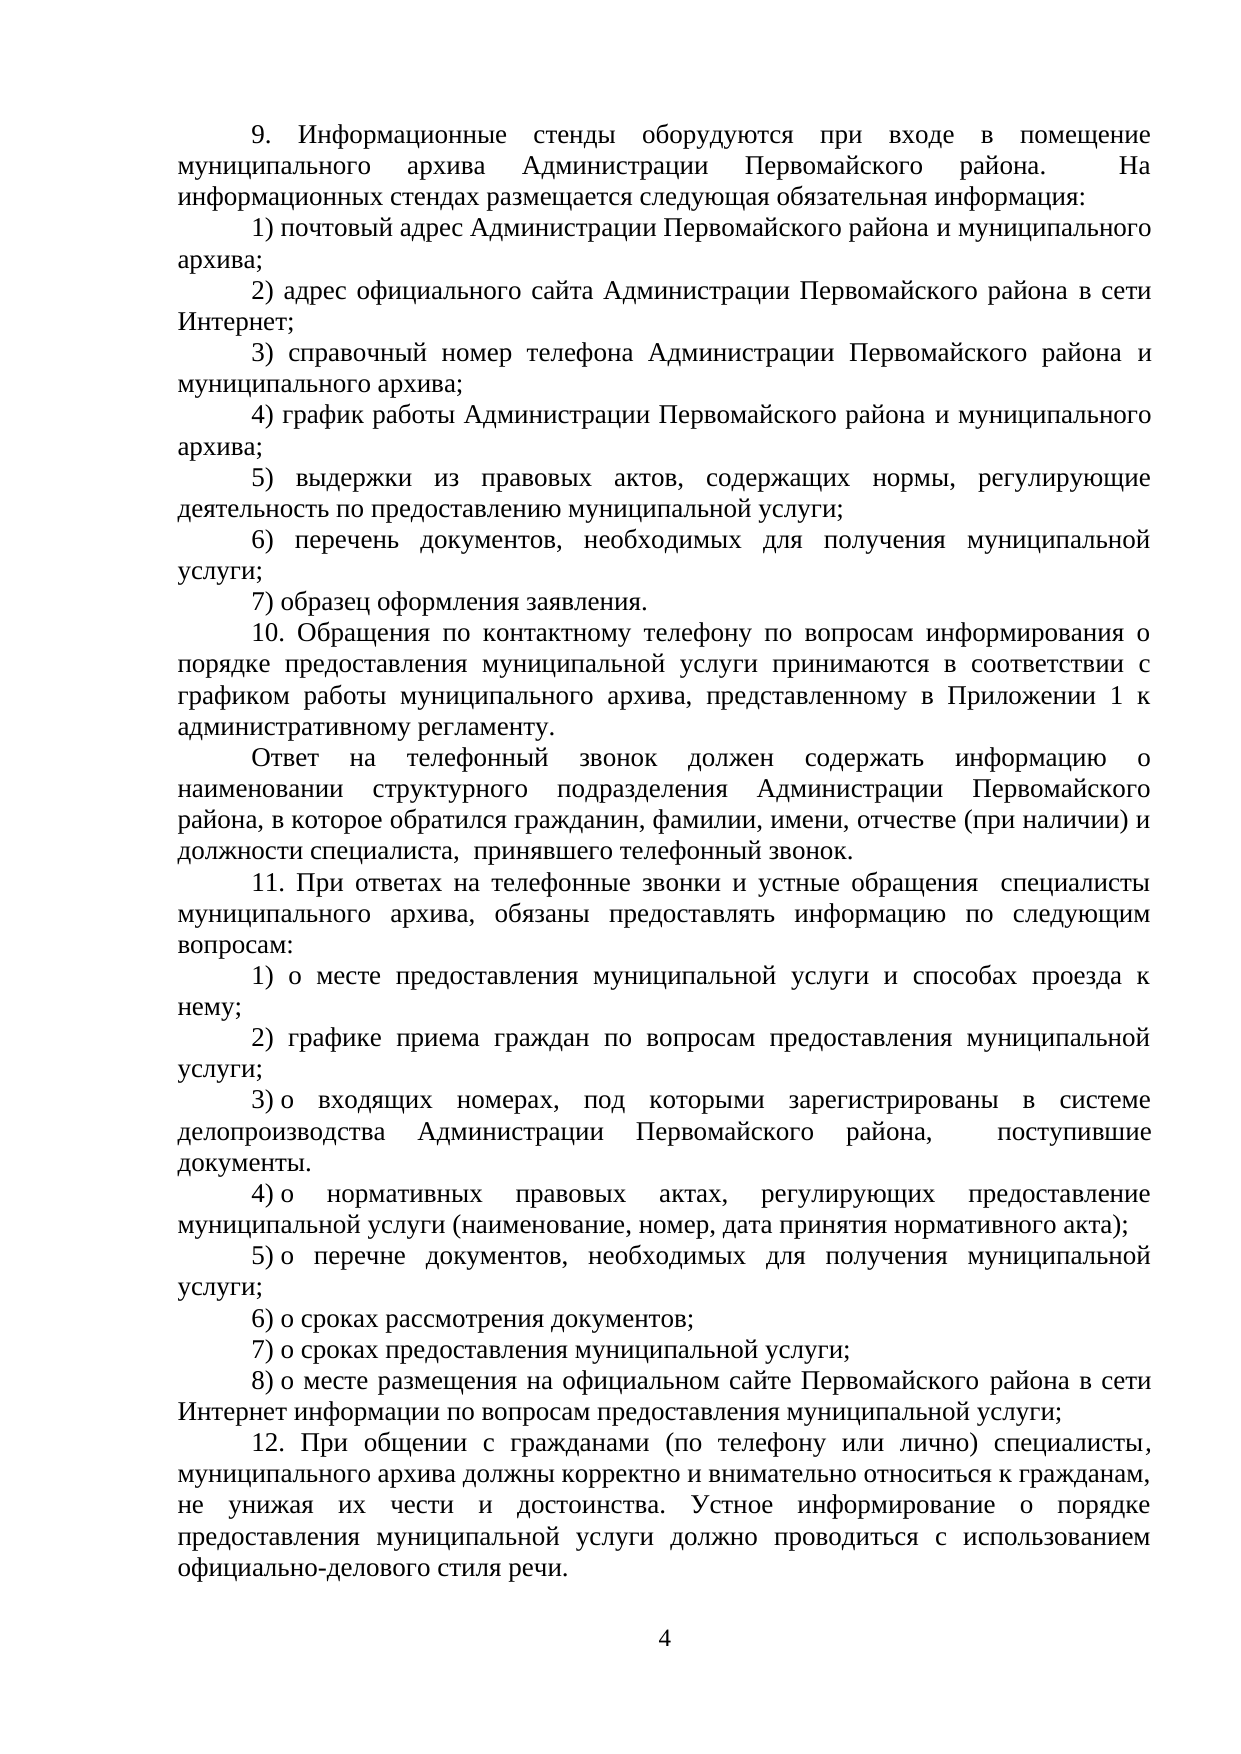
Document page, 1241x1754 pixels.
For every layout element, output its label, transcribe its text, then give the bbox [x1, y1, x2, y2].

text 12. При общении с гражданами (по телефону или лично) специалисты, муниципального архива должны корректно и внимательно относиться к гражданам, не унижая их чести и достоинства. Устное информирование о порядке предоставления муниципальной услуги должно проводиться с использованием официально-делового стиля речи. [177, 1426, 1152, 1582]
text 11. При ответах на телефонные звонки и устные обращения специалисты муниципального архива, обязаны предоставлять информацию по следующим вопросам: [177, 866, 1152, 959]
text 4) о нормативных правовых актах, регулирующих предоставление муниципальной услуги (наименование, номер, дата принятия нормативного акта); [177, 1177, 1152, 1239]
text 8) о месте размещения на официальном сайте Первомайского района в сети Интернет информации по вопросам предоставления муниципальной услуги; [177, 1364, 1152, 1426]
text 2) графике приема граждан по вопросам предоставления муниципальной услуги; [177, 1021, 1152, 1084]
text 7) о сроках предоставления муниципальной услуги; [177, 1333, 1152, 1364]
text 7) образец оформления заявления. [177, 585, 1152, 616]
text 6) о сроках рассмотрения документов; [177, 1302, 1152, 1333]
text 5) о перечне документов, необходимых для получения муниципальной услуги; [177, 1239, 1152, 1302]
text 1) почтовый адрес Администрации Первомайского района и муниципального архива; [177, 212, 1152, 274]
text 3) справочный номер телефона Администрации Первомайского района и муниципального архива; [177, 336, 1152, 398]
text 1) о месте предоставления муниципальной услуги и способах проезда к нему; [177, 959, 1152, 1021]
text 9. Информационные стенды оборудуются при входе в помещение муниципального архива Администрации Первомайского района. На информационных стендах размещается следующая обязательная информация: [177, 118, 1152, 212]
text 4) график работы Администрации Первомайского района и муниципального архива; [177, 398, 1152, 461]
text 3) о входящих номерах, под которыми зарегистрированы в системе делопроизводства Администрации Первомайского района, поступившие документы. [177, 1084, 1152, 1177]
text 5) выдержки из правовых актов, содержащих нормы, регулирующие деятельность по предоставлению муниципальной услуги; [177, 461, 1152, 523]
text Ответ на телефонный звонок должен содержать информацию о наименовании структурного подразделения Администрации Первомайского района, в которое обратился гражданин, фамилии, имени, отчестве (при наличии) и должности специалиста, принявшего телефонный звонок. [177, 741, 1152, 866]
text 2) адрес официального сайта Администрации Первомайского района в сети Интернет; [177, 274, 1152, 336]
text 10. Обращения по контактному телефону по вопросам информирования о порядке предоставления муниципальной услуги принимаются в соответствии с графиком работы муниципального архива, представленному в Приложении 1 к административному регламенту. [177, 616, 1152, 741]
text 6) перечень документов, необходимых для получения муниципальной услуги; [177, 523, 1152, 585]
